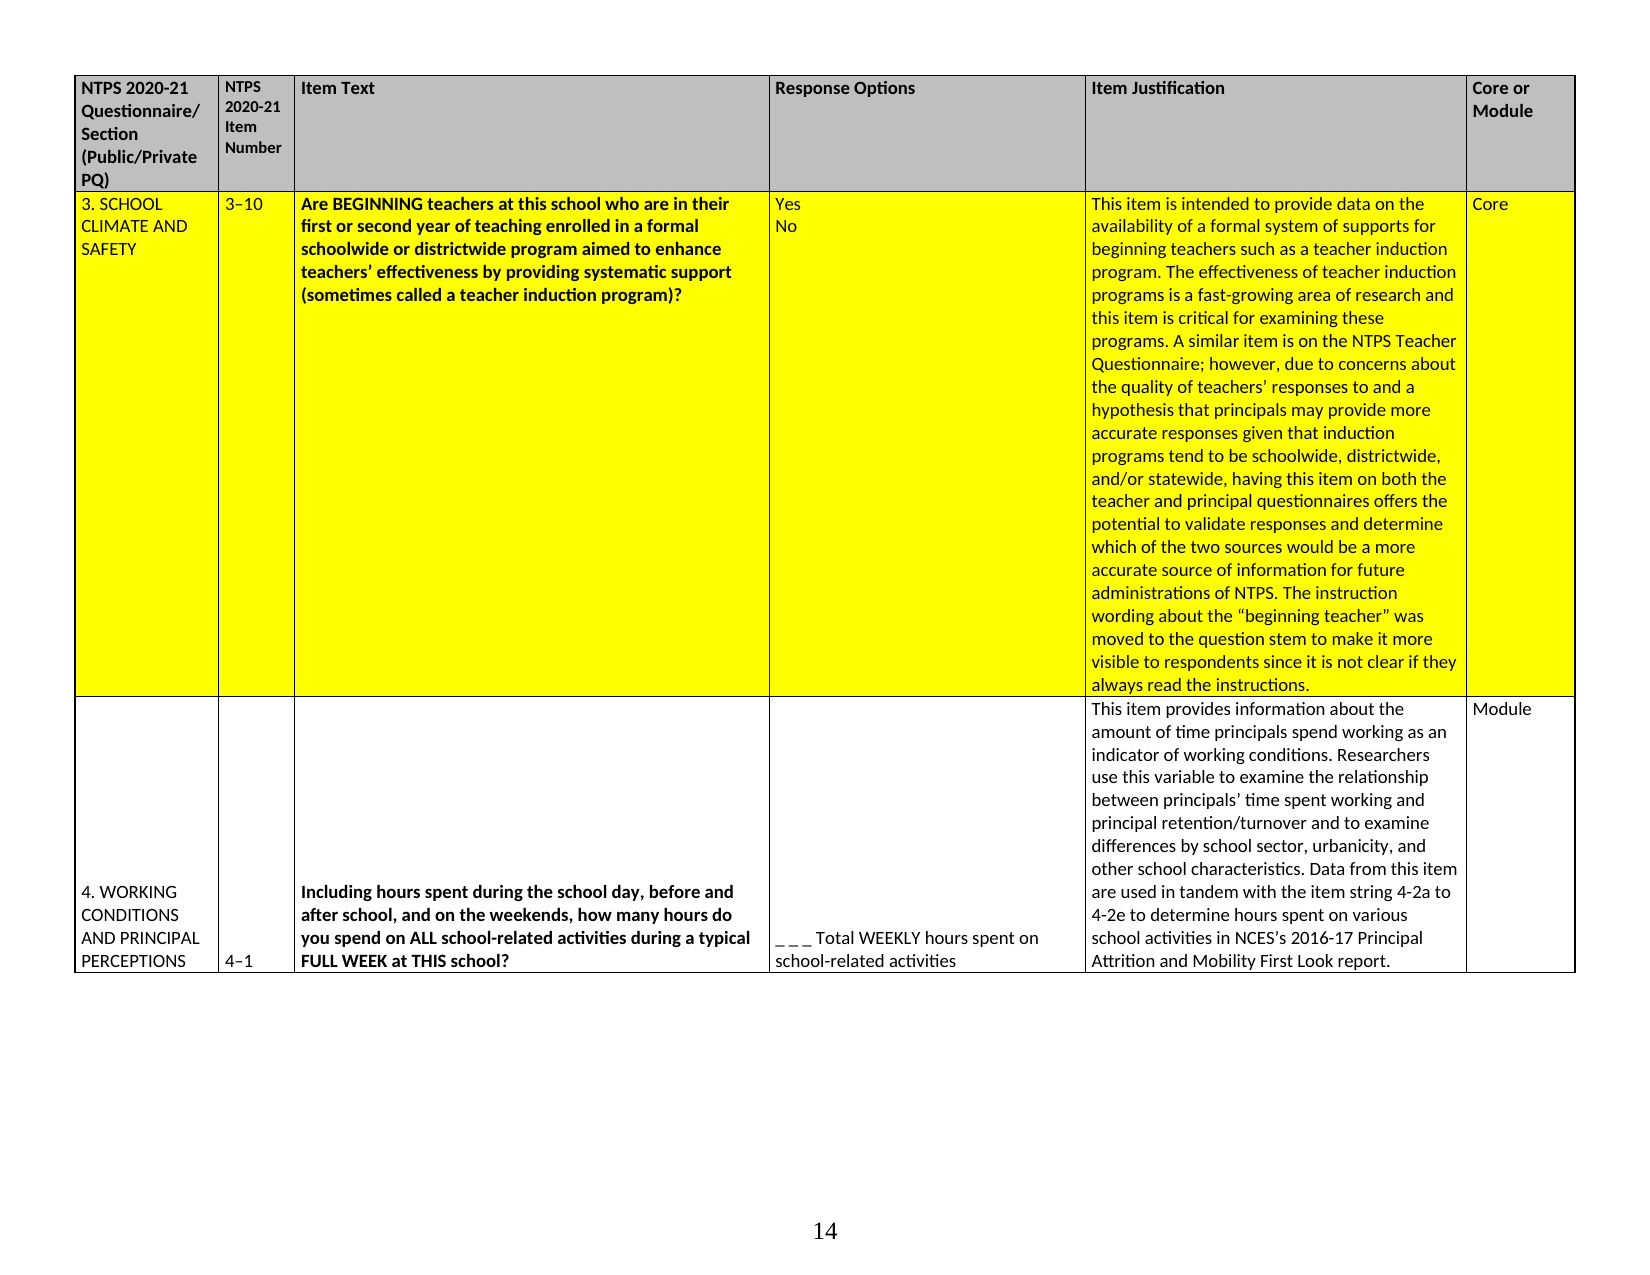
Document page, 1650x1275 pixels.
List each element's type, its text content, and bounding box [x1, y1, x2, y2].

table_cell This item provides information about the amount of time principals spend working as an indicator of working conditions. Researchers use this variable to examine the relationship between principals’ time spent working and principal retention/turnover and to examine differences by school sector, urbanicity, and other school characteristics. Data from this item are used in tandem with the item string 4-2a to 4-2e to determine hours spent on various school activities in NCES’s 2016-17 Principal Attrition and Mobility First Look report. [1086, 697, 1466, 972]
table_cell This item is intended to provide data on the availability of a formal system of supports for beginning teachers such as a teacher induction program. The effectiveness of teacher induction programs is a fast-growing area of research and this item is critical for examining these programs. A similar item is on the NTPS Teacher Questionnaire; however, due to concerns about the quality of teachers’ responses to and a hypothesis that principals may provide more accurate responses given that induction programs tend to be schoolwide, districtwide, and/or statewide, having this item on both the teacher and principal questionnaires offers the potential to validate responses and determine which of the two sources would be a more accurate source of information for future administrations of NTPS. The instruction wording about the “beginning teacher” was moved to the question stem to make it more visible to respondents since it is not clear if they always read the instructions. [1086, 192, 1466, 696]
table_cell 3. SCHOOL CLIMATE AND SAFETY [76, 192, 218, 696]
table_header Item Justification [1086, 76, 1466, 191]
table_cell Core [1467, 192, 1574, 696]
table_cell _ _ _ Total WEEKLY hours spent on school-related activities [770, 697, 1085, 972]
table_header Item Text [295, 76, 769, 191]
table_header NTPS 2020-21 Item Number [219, 76, 294, 191]
table_cell Module [1467, 697, 1574, 972]
table_header NTPS 2020-21 Questionnaire/ Section (Public/Private PQ) [76, 76, 218, 191]
table_header Core or Module [1467, 76, 1574, 191]
table_cell Yes No [770, 192, 1085, 696]
table_cell Are BEGINNING teachers at this school who are in their first or second year of teaching enrolled in a formal schoolwide or districtwide program aimed to enhance teachers’ effectiveness by providing systematic support (sometimes called a teacher induction program)? [295, 192, 769, 696]
table_cell Including hours spent during the school day, before and after school, and on the weekends, how many hours do you spend on ALL school-related activities during a typical FULL WEEK at THIS school? [295, 697, 769, 972]
table_cell 4–1 [219, 697, 294, 972]
table_cell 3–10 [219, 192, 294, 696]
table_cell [76, 697, 218, 972]
table_header Response Options [770, 76, 1085, 191]
